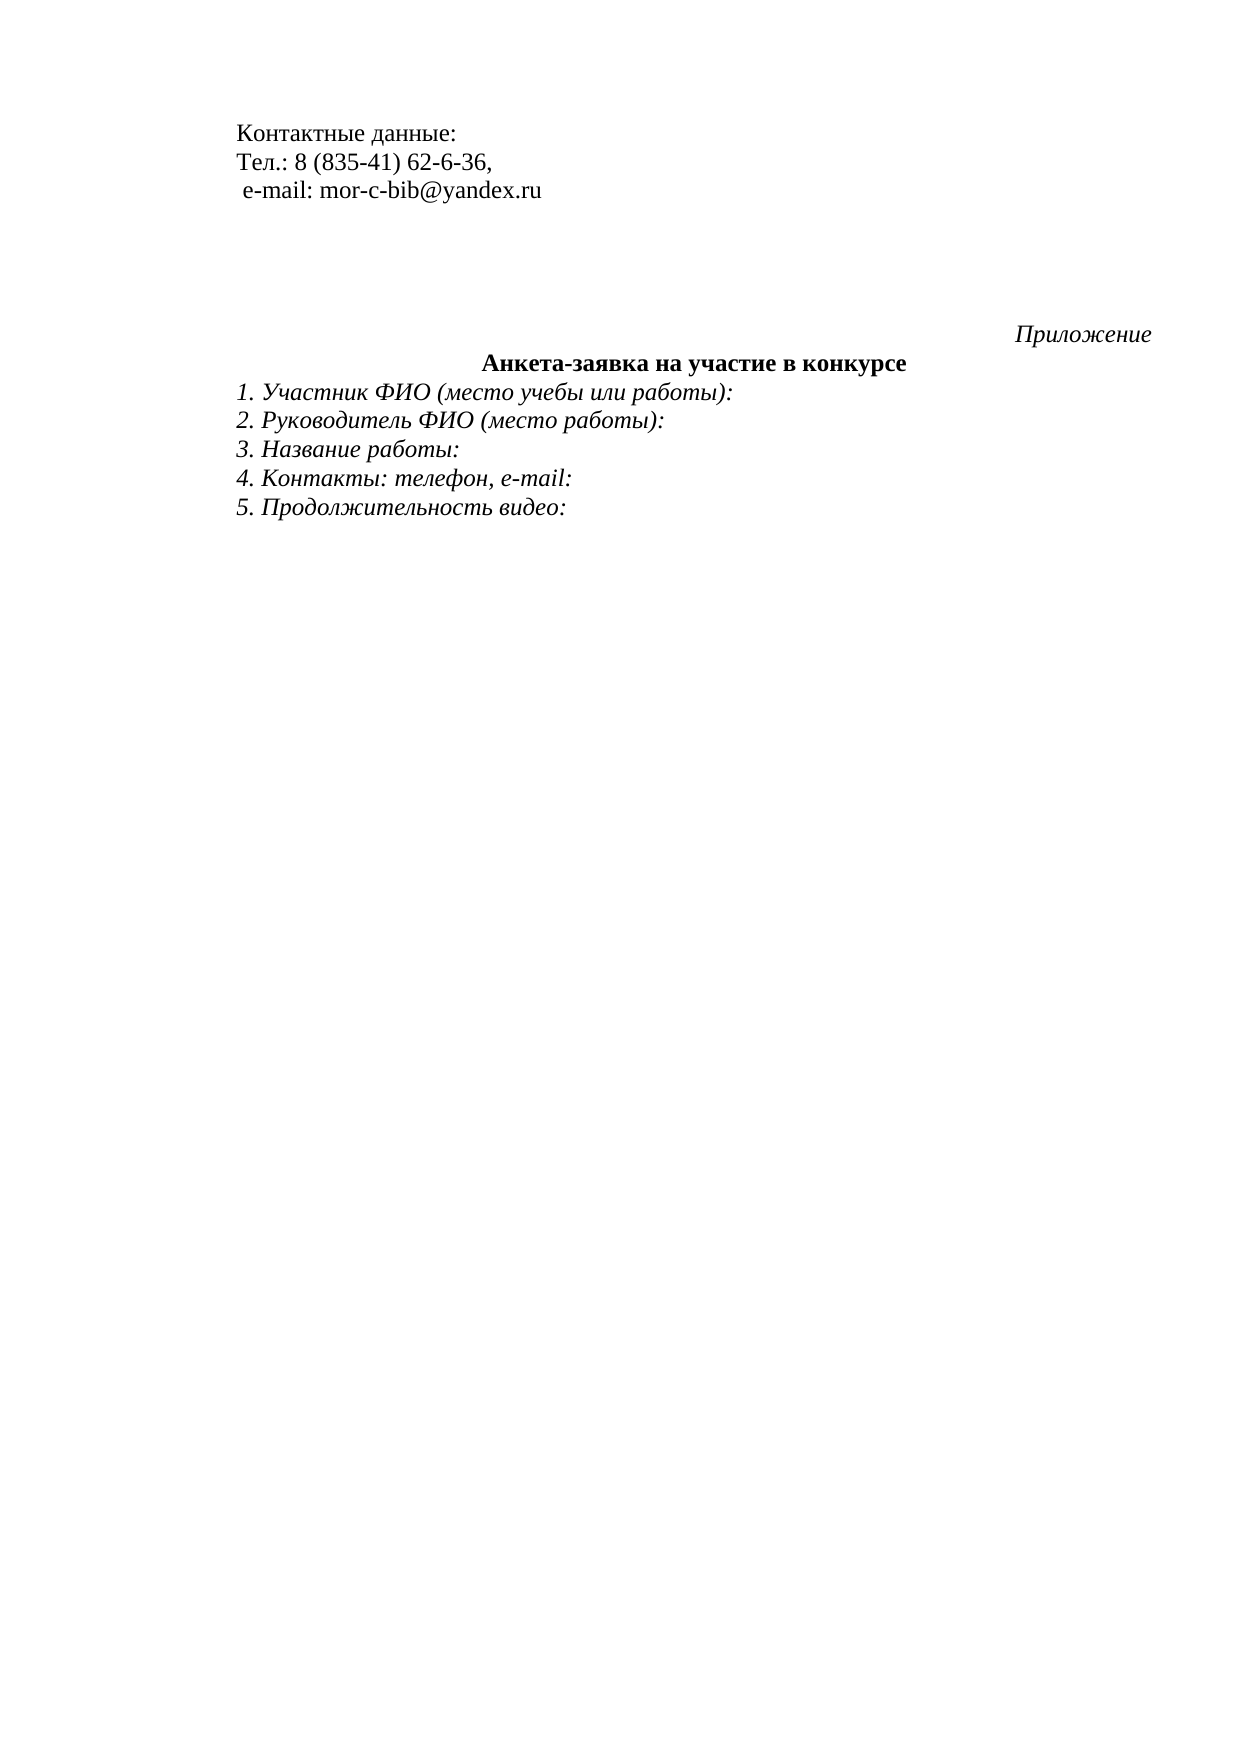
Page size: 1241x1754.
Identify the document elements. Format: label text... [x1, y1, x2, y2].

text Тел.: 8 (835-41) 62-6-36, [177, 147, 1152, 176]
text e-mail: mor-c-bib@yandex.ru [177, 176, 1152, 204]
text 5. Продолжительность видео: [177, 492, 1152, 521]
text 4. Контакты: телефон, e-mail: [177, 463, 1152, 492]
text 2. Руководитель ФИО (место работы): [236, 406, 1152, 434]
text 3. Название работы: [236, 434, 1152, 463]
text 1. Участник ФИО (место учебы или работы): [177, 377, 1152, 406]
text Анкета-заявка на участие в конкурсе [177, 348, 1152, 377]
text Приложение [177, 319, 1152, 348]
text Контактные данные: [177, 118, 1152, 147]
